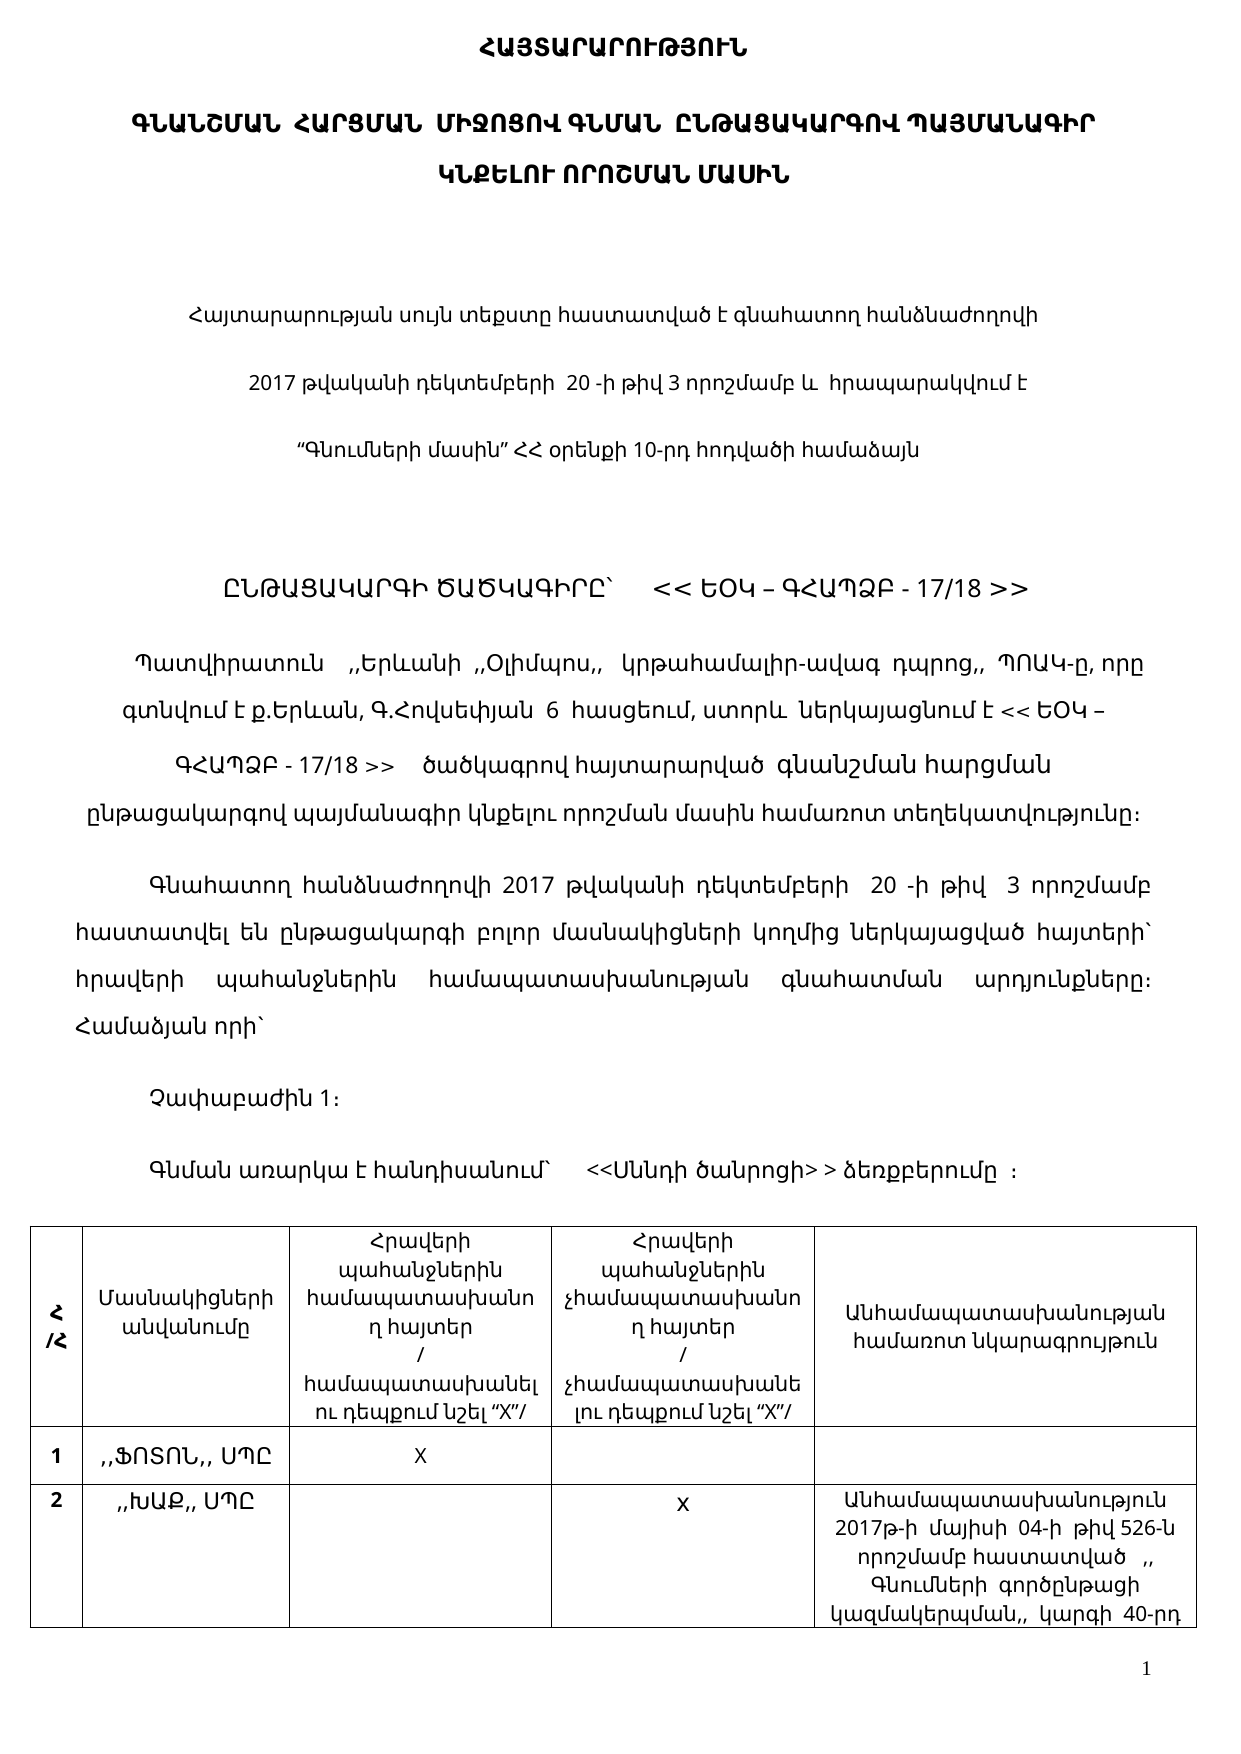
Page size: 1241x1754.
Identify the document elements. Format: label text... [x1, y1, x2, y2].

subtitle Հայտարարության սույն տեքստը հաստատված է գնահատող հանձնաժողովի [75, 300, 1152, 329]
table_header Մասնակիցների անվանումը [83, 1227, 289, 1426]
table_cell [552, 1427, 814, 1484]
table_cell ,,ՖՈՏՈՆ,, ՍՊԸ [83, 1427, 289, 1484]
table_header Անհամապատասխանության համառոտ նկարագրույթուն [815, 1227, 1196, 1426]
subtitle 2017 թվականի դեկտեմբերի 20 -ի թիվ 3 որոշմամբ և հրապարակվում է [75, 368, 1152, 396]
table_header Հ/Հ [31, 1227, 82, 1426]
table_cell X [290, 1427, 551, 1484]
table_cell [290, 1485, 551, 1627]
table_cell ,,ԽԱՔ,, ՍՊԸ [83, 1485, 289, 1627]
table_cell [815, 1427, 1196, 1484]
text ՀԱՅՏԱՐԱՐՈՒԹՅՈՒՆ [75, 29, 1152, 64]
subtitle Պատվիրատուն ,,Երևանի ,,Օլիմպոս,, կրթահամալիր-ավագ դպրոց,, ՊՈԱԿ-ը, որը գտնվում է ք.Երևան, Գ.Հովսեփյան 6 հասցեում, ստորև ներկայացնում է << ԵՕԿ – ԳՀԱՊՁԲ - 17/18 >> ծածկագրով հայտարարված գնանշման հարցման ընթացակարգով պայմանագիր կնքելու որոշման մասին համառոտ տեղեկատվությունը։ [75, 647, 1152, 829]
text ԳՆԱՆՇՄԱՆ ՀԱՐՑՄԱՆ ՄԻՋՈՑՈՎ ԳՆՄԱՆ ԸՆԹԱՑԱԿԱՐԳՈՎ ՊԱՅՄԱՆԱԳԻՐ ԿՆՔԵԼՈՒ ՈՐՈՇՄԱՆ ՄԱՍԻՆ [75, 106, 1152, 191]
subtitle ԸՆԹԱՑԱԿԱՐԳԻ ԾԱԾԿԱԳԻՐԸ՝ << ԵՕԿ – ԳՀԱՊՁԲ - 17/18 >> [75, 571, 1152, 605]
text Գնման առարկա է հանդիսանում` <<Սննդի ծանրոցի> > ձեռքբերումը ։ [75, 1154, 1152, 1185]
subtitle “Գնումների մասին” ՀՀ օրենքի 10-րդ հոդվածի համաձայն [75, 436, 1152, 464]
table_cell 1 [31, 1427, 82, 1484]
table_cell x [552, 1485, 814, 1627]
text Չափաբաժին 1։ [75, 1082, 1152, 1113]
text Գնահատող հանձնաժողովի 2017 թվականի դեկտեմբերի 20 -ի թիվ 3 որոշմամբ հաստատվել են ընթացակարգի բոլոր մասնակիցների կողմից ներկայացված հայտերի` հրավերի պահանջներին համապատասխանության գնահատման արդյունքները։ Համաձյան որի` [75, 869, 1152, 1041]
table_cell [815, 1485, 1196, 1627]
table_header Հրավերի պահանջներին համապատասխանող հայտեր /համապատասխանելու դեպքում նշել “X”/ [290, 1227, 551, 1426]
table_cell 2 [31, 1485, 82, 1627]
table_header Հրավերի պահանջներին չհամապատասխանող հայտեր /չհամապատասխանելու դեպքում նշել “X”/ [552, 1227, 814, 1426]
